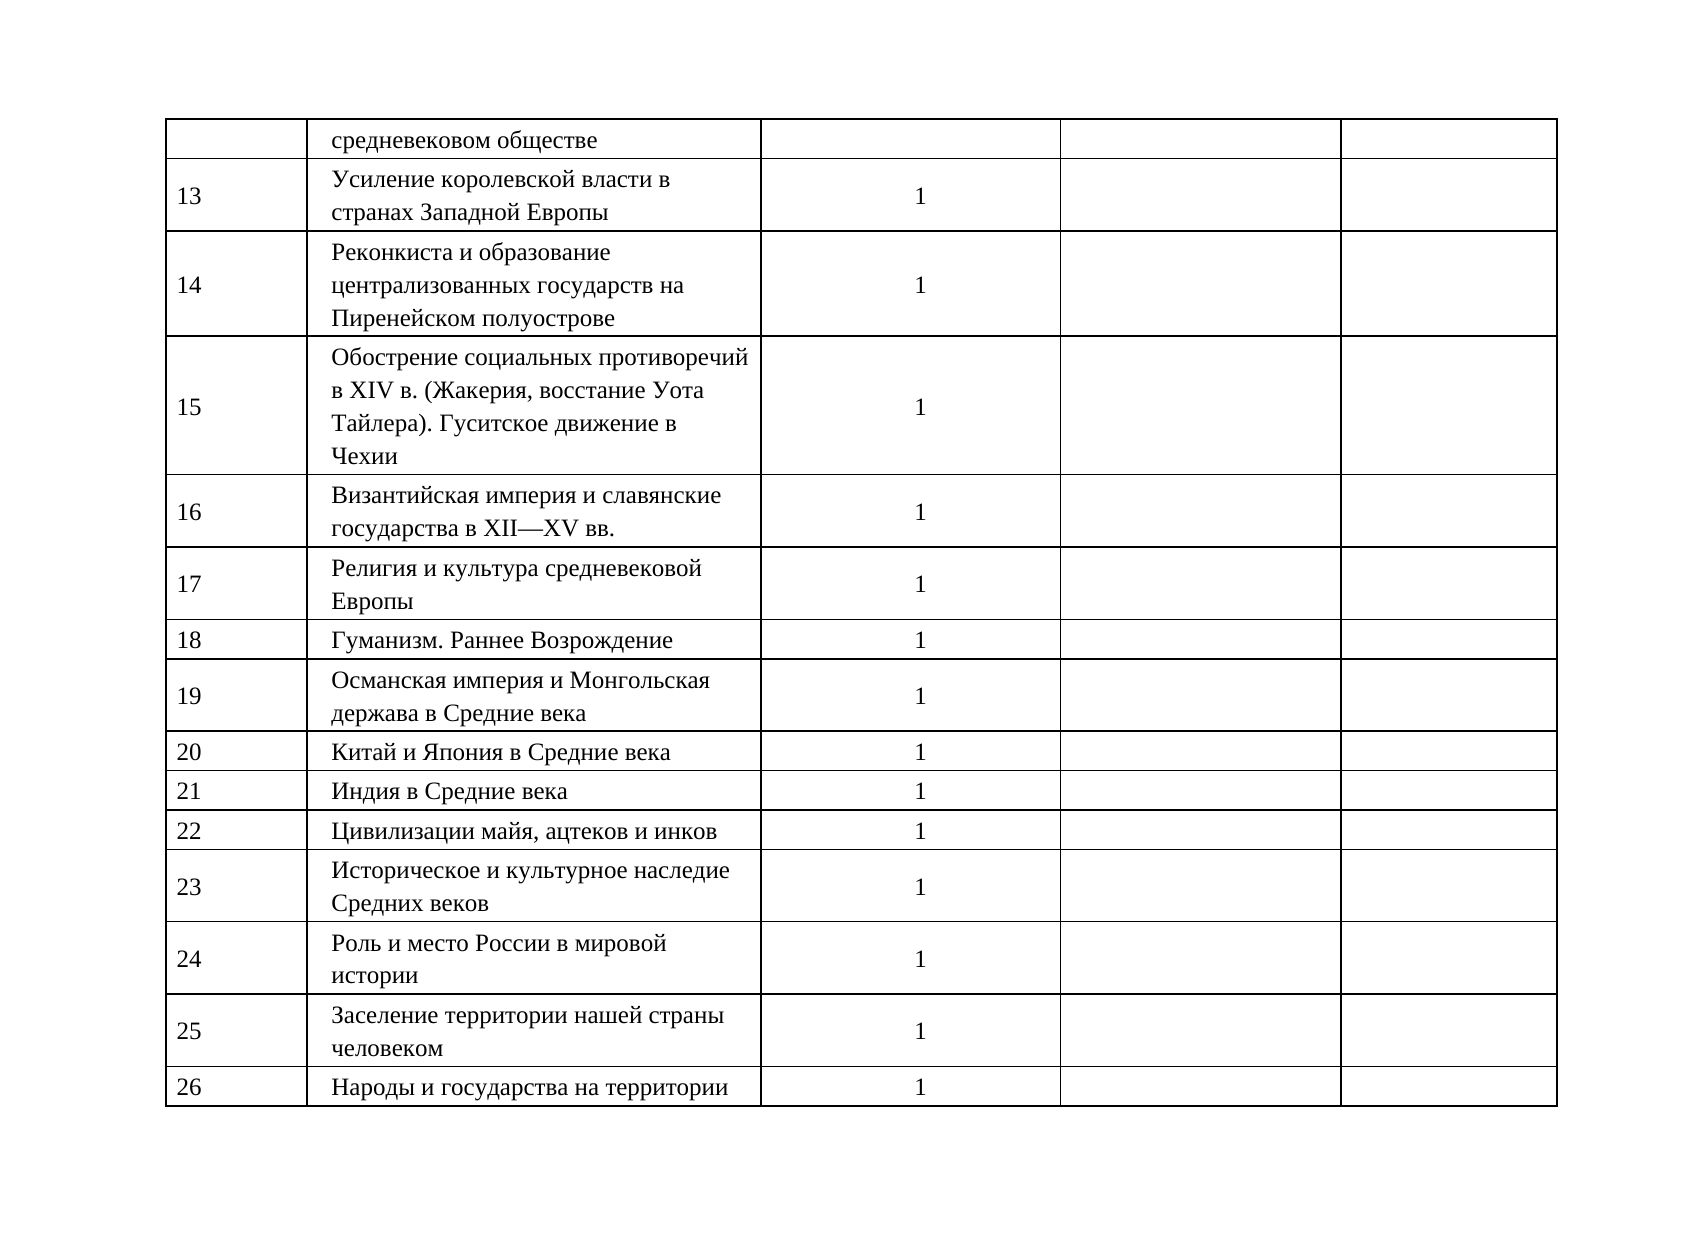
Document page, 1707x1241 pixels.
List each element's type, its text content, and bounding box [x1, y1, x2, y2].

table_cell 1 [762, 620, 1060, 658]
table_cell [1342, 732, 1556, 770]
table_cell Усиление королевской власти в странах Западной Европы [308, 159, 760, 230]
table_cell [1061, 811, 1340, 848]
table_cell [308, 120, 760, 157]
table_cell Историческое и культурное наследие Средних веков [308, 850, 760, 921]
table_cell [1061, 771, 1340, 809]
table_cell Гуманизм. Раннее Возрождение [308, 620, 760, 658]
table_cell 16 [167, 475, 306, 546]
table_cell Роль и место России в мировой истории [308, 922, 760, 993]
table_cell 1 [762, 548, 1060, 618]
table_cell Китай и Япония в Средние века [308, 732, 760, 770]
table_cell Индия в Средние века [308, 771, 760, 809]
table_cell 13 [167, 159, 306, 230]
table_cell 14 [167, 232, 306, 335]
table_cell Обострение социальных противоречий в ХIV в. (Жакерия, восстание Уота Тайлера). Гуситское движение в Чехии [308, 337, 760, 474]
table_cell Византийская империя и славянские государства в XII—XV вв. [308, 475, 760, 546]
table_cell [1061, 922, 1340, 993]
table_cell [1342, 337, 1556, 474]
table_cell [1061, 660, 1340, 730]
table_cell [1342, 995, 1556, 1066]
table_cell 20 [167, 732, 306, 770]
table_cell [1061, 232, 1340, 335]
table_cell 1 [762, 120, 1060, 157]
table_cell [1061, 732, 1340, 770]
table_cell [1061, 850, 1340, 921]
table_cell 22 [167, 811, 306, 848]
table_cell [1342, 811, 1556, 848]
table_cell [1061, 159, 1340, 230]
table_cell 26 [167, 1067, 306, 1105]
table_cell [1061, 1067, 1340, 1105]
table_cell [1061, 337, 1340, 474]
table_cell 1 [762, 995, 1060, 1066]
table_cell 15 [167, 337, 306, 474]
table_cell Цивилизации майя, ацтеков и инков [308, 811, 760, 848]
table_cell 1 [762, 159, 1060, 230]
table_cell 1 [762, 337, 1060, 474]
table_cell 19 [167, 660, 306, 730]
table_cell 1 [762, 922, 1060, 993]
table_cell Османская империя и Монгольская держава в Средние века [308, 660, 760, 730]
table_cell 1 [762, 1067, 1060, 1105]
table_cell 1 [762, 475, 1060, 546]
table_cell [1061, 475, 1340, 546]
table_cell [1342, 159, 1556, 230]
table_cell 23 [167, 850, 306, 921]
table_cell Религия и культура средневековой Европы [308, 548, 760, 618]
table_cell [1342, 548, 1556, 618]
table_cell [1342, 232, 1556, 335]
table_cell 12 [167, 120, 306, 157]
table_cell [308, 1067, 760, 1105]
table_cell 1 [762, 732, 1060, 770]
table_cell [1342, 850, 1556, 921]
table_cell 21 [167, 771, 306, 809]
table_cell [1342, 660, 1556, 730]
table_cell Реконкиста и образование централизованных государств на Пиренейском полуострове [308, 232, 760, 335]
table_cell 1 [762, 660, 1060, 730]
table_cell 1 [762, 850, 1060, 921]
table_cell 1 [762, 232, 1060, 335]
table_cell [1342, 120, 1556, 157]
table_cell [1342, 771, 1556, 809]
table_cell [1061, 548, 1340, 618]
table_cell 17 [167, 548, 306, 618]
table_cell [1342, 475, 1556, 546]
table_cell [1061, 995, 1340, 1066]
table_cell [1061, 120, 1340, 157]
table_cell 25 [167, 995, 306, 1066]
table_cell 1 [762, 771, 1060, 809]
table_cell 1 [762, 811, 1060, 848]
table_cell [1342, 620, 1556, 658]
table_cell [1061, 620, 1340, 658]
table_cell Заселение территории нашей страны человеком [308, 995, 760, 1066]
table_cell 24 [167, 922, 306, 993]
table_cell [1342, 1067, 1556, 1105]
table_cell [1342, 922, 1556, 993]
table_cell 18 [167, 620, 306, 658]
